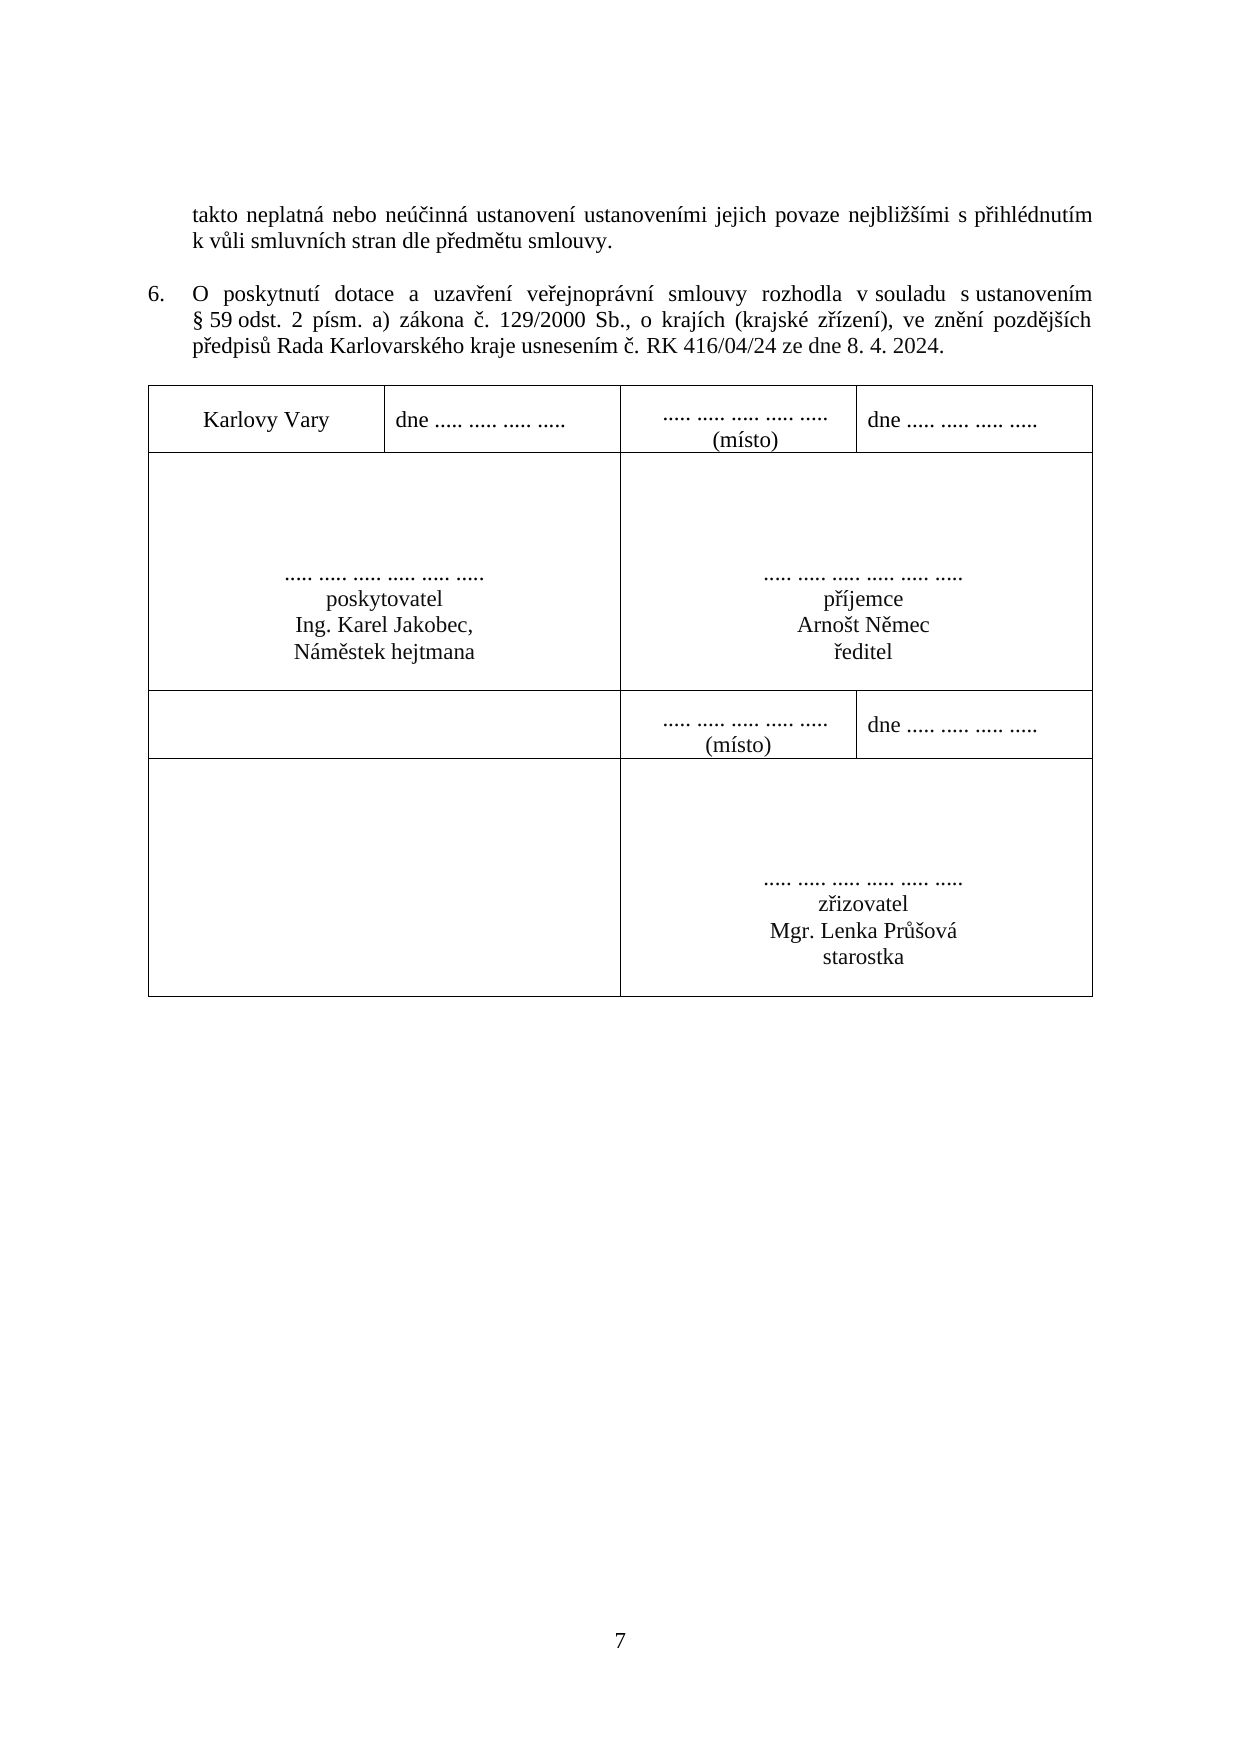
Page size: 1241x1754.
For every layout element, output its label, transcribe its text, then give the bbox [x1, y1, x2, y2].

list O poskytnutí dotace a uzavření veřejnoprávní smlouvy rozhodla v souladu s ustanovením § 59 odst. 2 písm. a) zákona č. 129/2000 Sb., o krajích (krajské zřízení), ve znění pozdějších předpisů Rada Karlovarského kraje usnesením č. RK 416/04/24 ze dne 8. 4. 2024. [148, 280, 1092, 359]
table_header dne ..... ..... ..... ..... [857, 386, 1092, 452]
table_cell ..... ..... ..... ..... ..... ..... příjemce Arnošt Němec ředitel [621, 453, 1092, 690]
table_cell ..... ..... ..... ..... ..... ..... poskytovatel Ing. Karel Jakobec, Náměstek hejtmana [149, 453, 620, 690]
table_header Karlovy Vary [149, 386, 384, 452]
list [148, 201, 1092, 253]
table_header dne ..... ..... ..... ..... [385, 386, 620, 452]
table_cell [149, 691, 620, 757]
table_cell dne ..... ..... ..... ..... [857, 691, 1092, 757]
table_cell ..... ..... ..... ..... ..... (místo) [621, 691, 856, 757]
table_cell ..... ..... ..... ..... ..... ..... zřizovatel Mgr. Lenka Průšová starostka [621, 759, 1092, 996]
table_cell [149, 759, 620, 996]
table_header ..... ..... ..... ..... ..... (místo) [621, 386, 856, 452]
